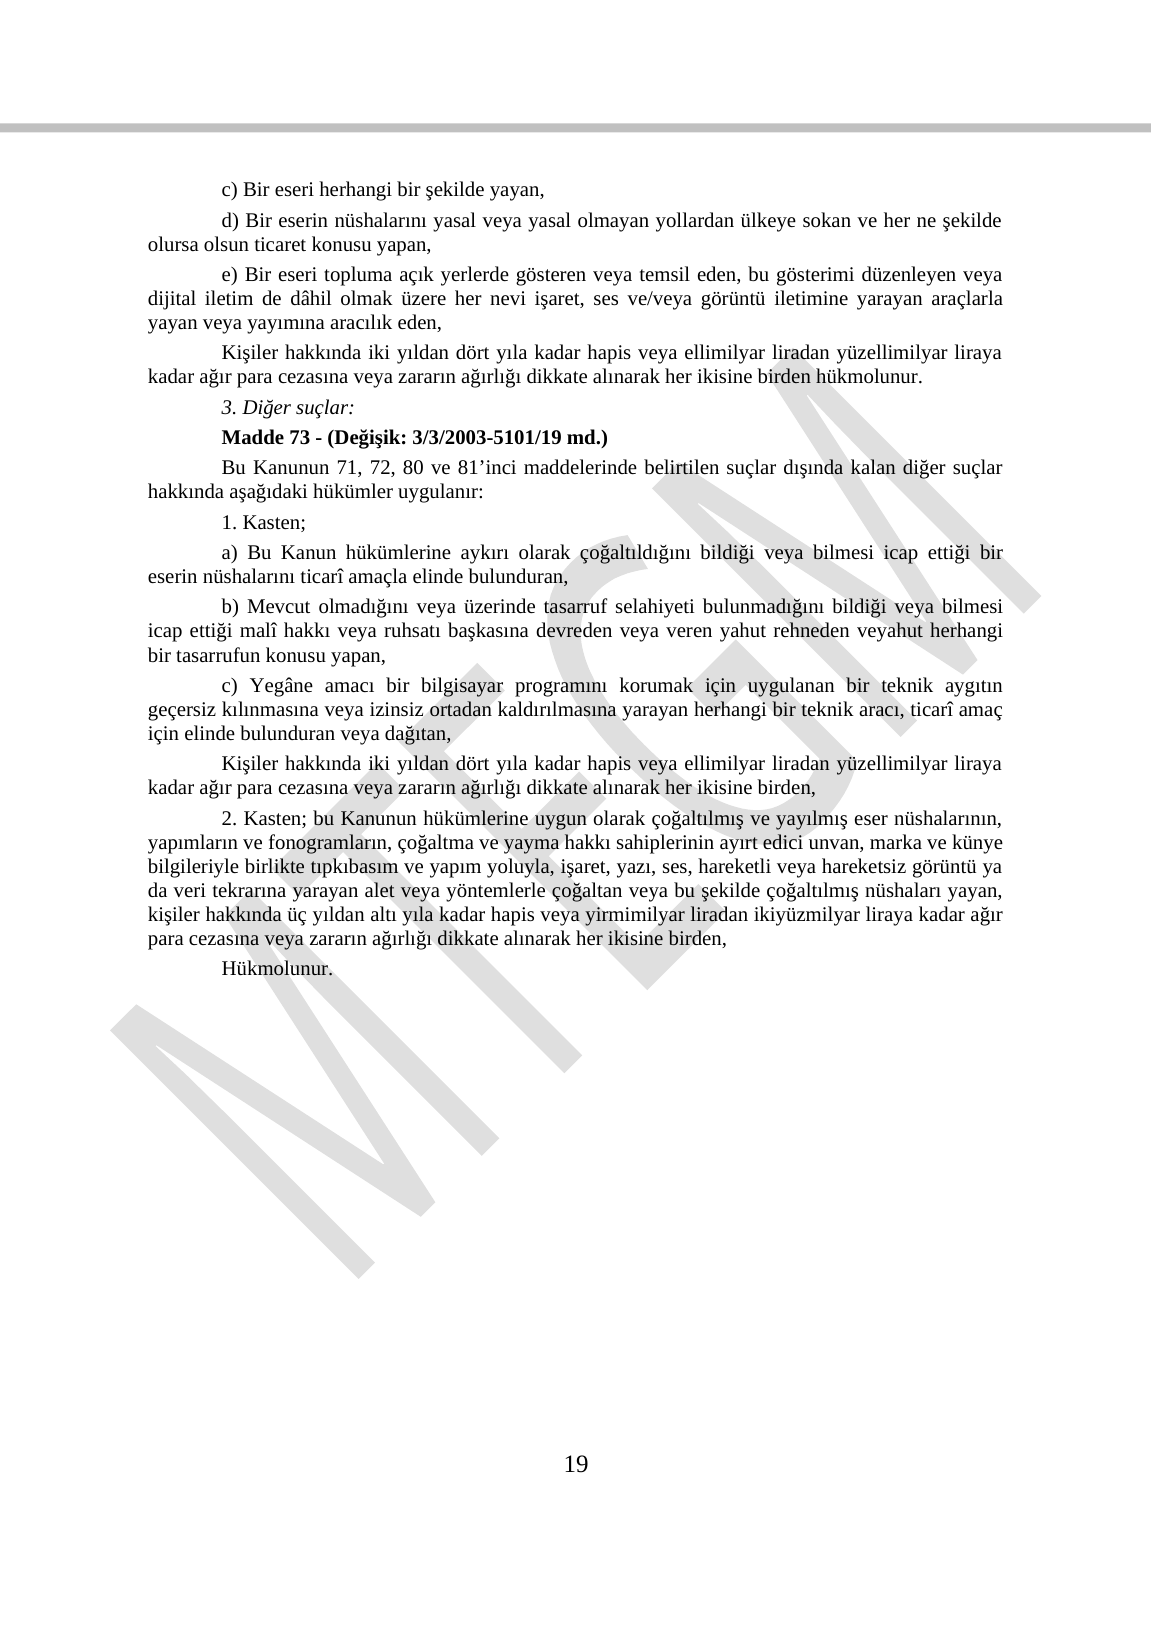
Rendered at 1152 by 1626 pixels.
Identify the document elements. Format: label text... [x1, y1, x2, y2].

text c) Yegâne amacı bir bilgisayar programını korumak için uygulanan bir teknik aygıtın geçersiz kılınmasına veya izinsiz ortadan kaldırılmasına yarayan herhangi bir teknik aracı, ticarî amaç için elinde bulunduran veya dağıtan, [148, 673, 1004, 745]
text 3. Diğer suçlar: [148, 395, 1004, 419]
text Madde 73 - (Değişik: 3/3/2003-5101/19 md.) [148, 425, 1004, 449]
text c) Bir eseri herhangi bir şekilde yayan, [148, 177, 1004, 201]
text d) Bir eserin nüshalarını yasal veya yasal olmayan yollardan ülkeye sokan ve her ne şekilde olursa olsun ticaret konusu yapan, [148, 207, 1004, 256]
text Hükmolunur. [148, 956, 1004, 980]
text Kişiler hakkında iki yıldan dört yıla kadar hapis veya ellimilyar liradan yüzellimilyar liraya kadar ağır para cezasına veya zararın ağırlığı dikkate alınarak her ikisine birden, [148, 751, 1004, 799]
text Bu Kanunun 71, 72, 80 ve 81’inci maddelerinde belirtilen suçlar dışında kalan diğer suçlar hakkında aşağıdaki hükümler uygulanır: [148, 455, 1004, 503]
text 1. Kasten; [148, 510, 1004, 534]
text 2. Kasten; bu Kanunun hükümlerine uygun olarak çoğaltılmış ve yayılmış eser nüshalarının, yapımların ve fonogramların, çoğaltma ve yayma hakkı sahiplerinin ayırt edici unvan, marka ve künye bilgileriyle birlikte tıpkıbasım ve yapım yoluyla, işaret, yazı, ses, hareketli veya hareketsiz görüntü ya da veri tekrarına yarayan alet veya yöntemlerle çoğaltan veya bu şekilde çoğaltılmış nüshaları yayan, kişiler hakkında üç yıldan altı yıla kadar hapis veya yirmimilyar liradan ikiyüzmilyar liraya kadar ağır para cezasına veya zararın ağırlığı dikkate alınarak her ikisine birden, [148, 806, 1004, 950]
text a) Bu Kanun hükümlerine aykırı olarak çoğaltıldığını bildiği veya bilmesi icap ettiği bir eserin nüshalarını ticarî amaçla elinde bulunduran, [148, 540, 1004, 588]
text Kişiler hakkında iki yıldan dört yıla kadar hapis veya ellimilyar liradan yüzellimilyar liraya kadar ağır para cezasına veya zararın ağırlığı dikkate alınarak her ikisine birden hükmolunur. [148, 340, 1004, 388]
text e) Bir eseri topluma açık yerlerde gösteren veya temsil eden, bu gösterimi düzenleyen veya dijital iletim de dâhil olmak üzere her nevi işaret, ses ve/veya görüntü iletimine yarayan araçlarla yayan veya yayımına aracılık eden, [148, 262, 1004, 334]
text b) Mevcut olmadığını veya üzerinde tasarruf selahiyeti bulunmadığını bildiği veya bilmesi icap ettiği malî hakkı veya ruhsatı başkasına devreden veya veren yahut rehneden veyahut herhangi bir tasarrufun konusu yapan, [148, 594, 1004, 667]
